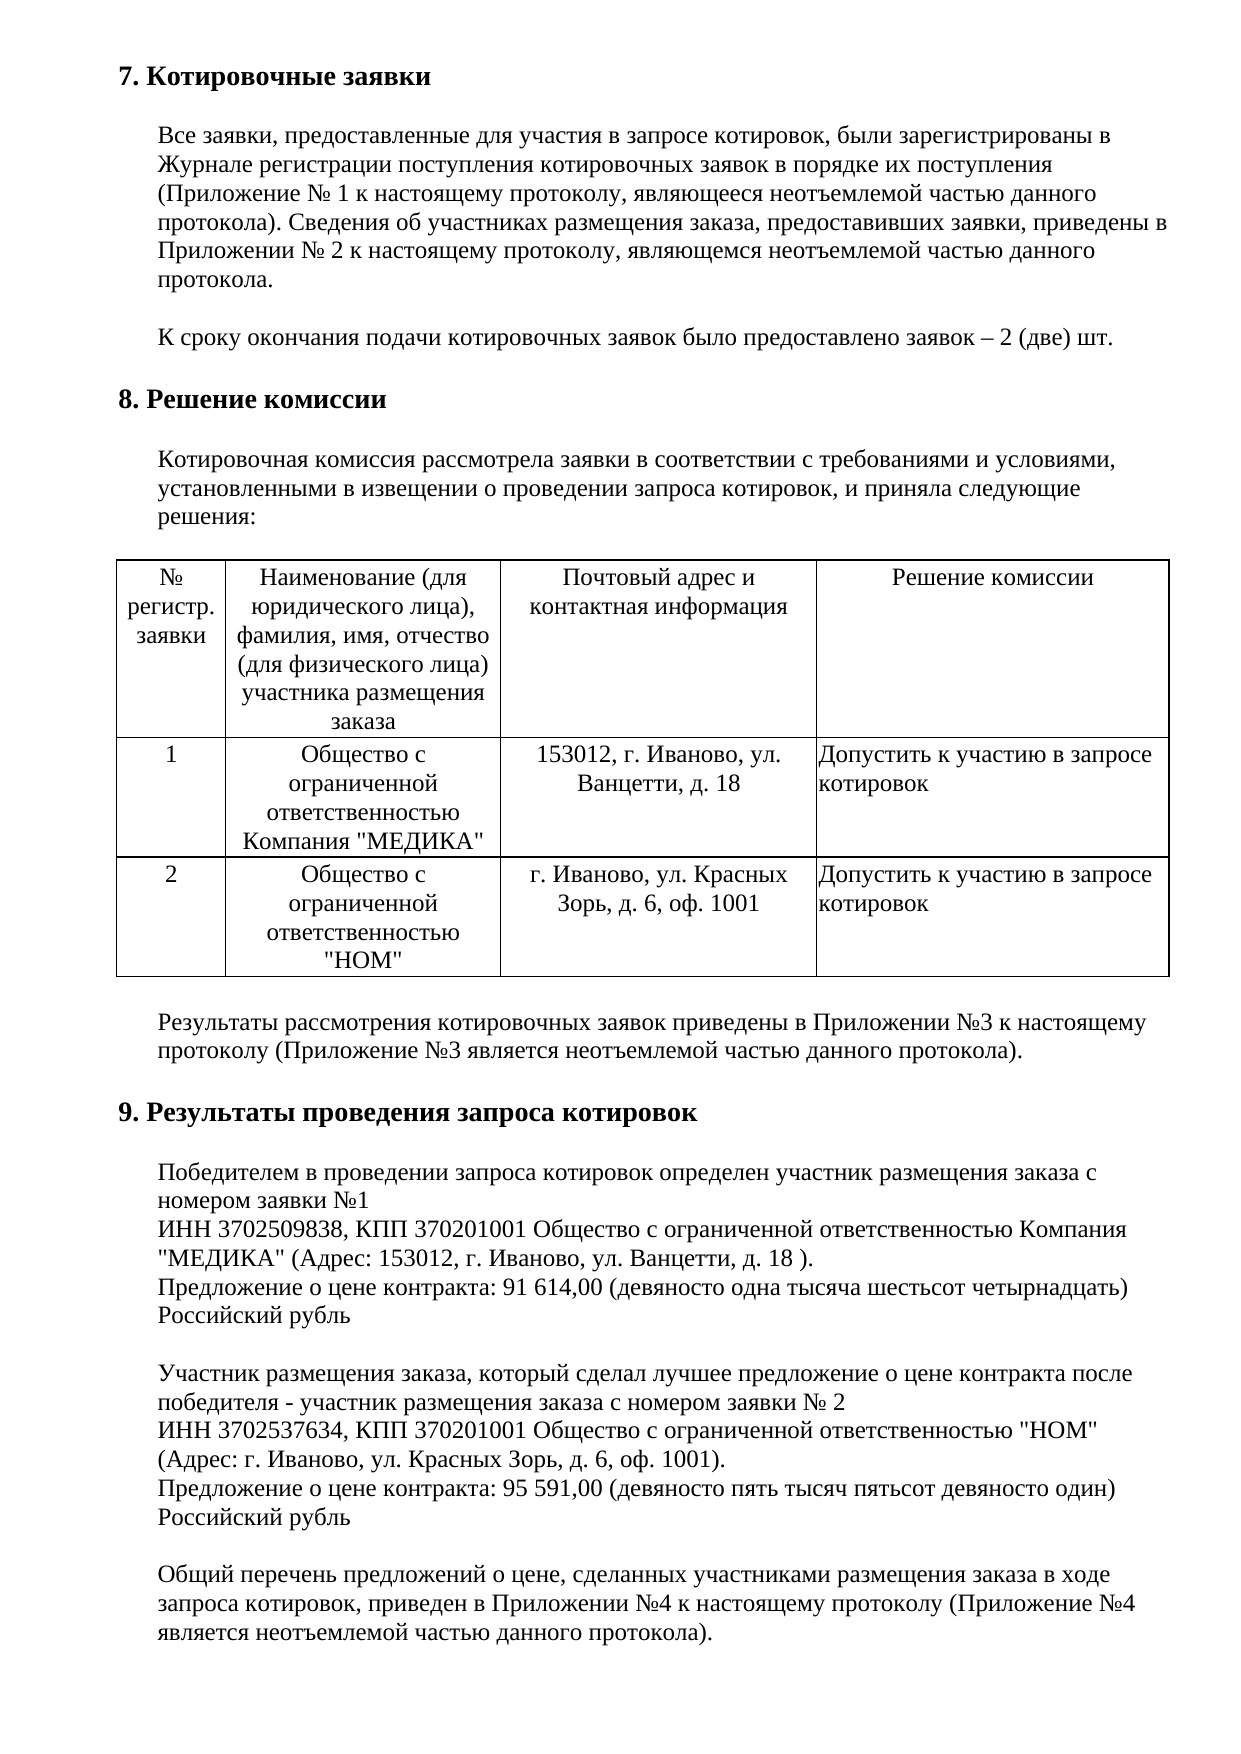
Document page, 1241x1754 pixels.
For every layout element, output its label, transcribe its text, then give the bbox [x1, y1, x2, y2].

table_cell 153012, г. Иваново, ул. Ванцетти, д. 18 [501, 738, 816, 856]
text Результаты рассмотрения котировочных заявок приведены в Приложении №3 к настоящему протоколу (Приложение №3 является неотъемлемой частью данного протокола). [157, 1007, 1181, 1064]
table_cell Допустить к участию в запросе котировок [817, 738, 1168, 856]
text Котировочная комиссия рассмотрела заявки в соответствии с требованиями и условиями, установленными в извещении о проведении запроса котировок, и приняла следующие решения: [157, 444, 1181, 530]
table_header Решение комиссии [817, 561, 1168, 736]
text Все заявки, предоставленные для участия в запросе котировок, были зарегистрированы в Журнале регистрации поступления котировочных заявок в порядке их поступления (Приложение № 1 к настоящему протоколу, являющееся неотъемлемой частью данного протокола). Сведения об участниках размещения заказа, предоставивших заявки, приведены в Приложении № 2 к настоящему протоколу, являющемся неотъемлемой частью данного протокола. [157, 121, 1181, 293]
text 7. Котировочные заявки [118, 59, 1181, 91]
text Победителем в проведении запроса котировок определен участник размещения заказа с номером заявки №1 ИНН 3702509838, КПП 370201001 Общество с ограниченной ответственностью Компания "МЕДИКА" (Адрес: 153012, г. Иваново, ул. Ванцетти, д. 18 ). Предложение о цене контракта: 91 614,00 (девяносто одна тысяча шестьсот четырнадцать) Российский рубль Участник размещения заказа, который сделал лучшее предложение о цене контракта после победителя - участник размещения заказа с номером заявки № 2 ИНН 3702537634, КПП 370201001 Общество с ограниченной ответственностью "НОМ" (Адрес: г. Иваново, ул. Красных Зорь, д. 6, оф. 1001). Предложение о цене контракта: 95 591,00 (девяносто пять тысяч пятьсот девяносто один) Российский рубль Общий перечень предложений о цене, сделанных участниками размещения заказа в ходе запроса котировок, приведен в Приложении №4 к настоящему протоколу (Приложение №4 является неотъемлемой частью данного протокола). [157, 1157, 1181, 1646]
text 9. Результаты проведения запроса котировок [118, 1095, 1181, 1128]
table_cell г. Иваново, ул. Красных Зорь, д. 6, оф. 1001 [501, 858, 816, 976]
table_header Наименование (для юридического лица), фамилия, имя, отчество (для физического лица) участника размещения заказа [226, 561, 500, 736]
table_cell 2 [117, 858, 225, 976]
table_cell Общество с ограниченной ответственностью "НОМ" [226, 858, 500, 976]
text 8. Решение комиссии [118, 382, 1181, 415]
table_header № регистр. заявки [117, 561, 225, 736]
table_header Почтовый адрес и контактная информация [501, 561, 816, 736]
table_cell Общество с ограниченной ответственностью Компания "МЕДИКА" [226, 738, 500, 856]
table_cell Допустить к участию в запросе котировок [817, 858, 1168, 976]
text К сроку окончания подачи котировочных заявок было предоставлено заявок – 2 (две) шт. [157, 322, 1181, 351]
table_cell 1 [117, 738, 225, 856]
